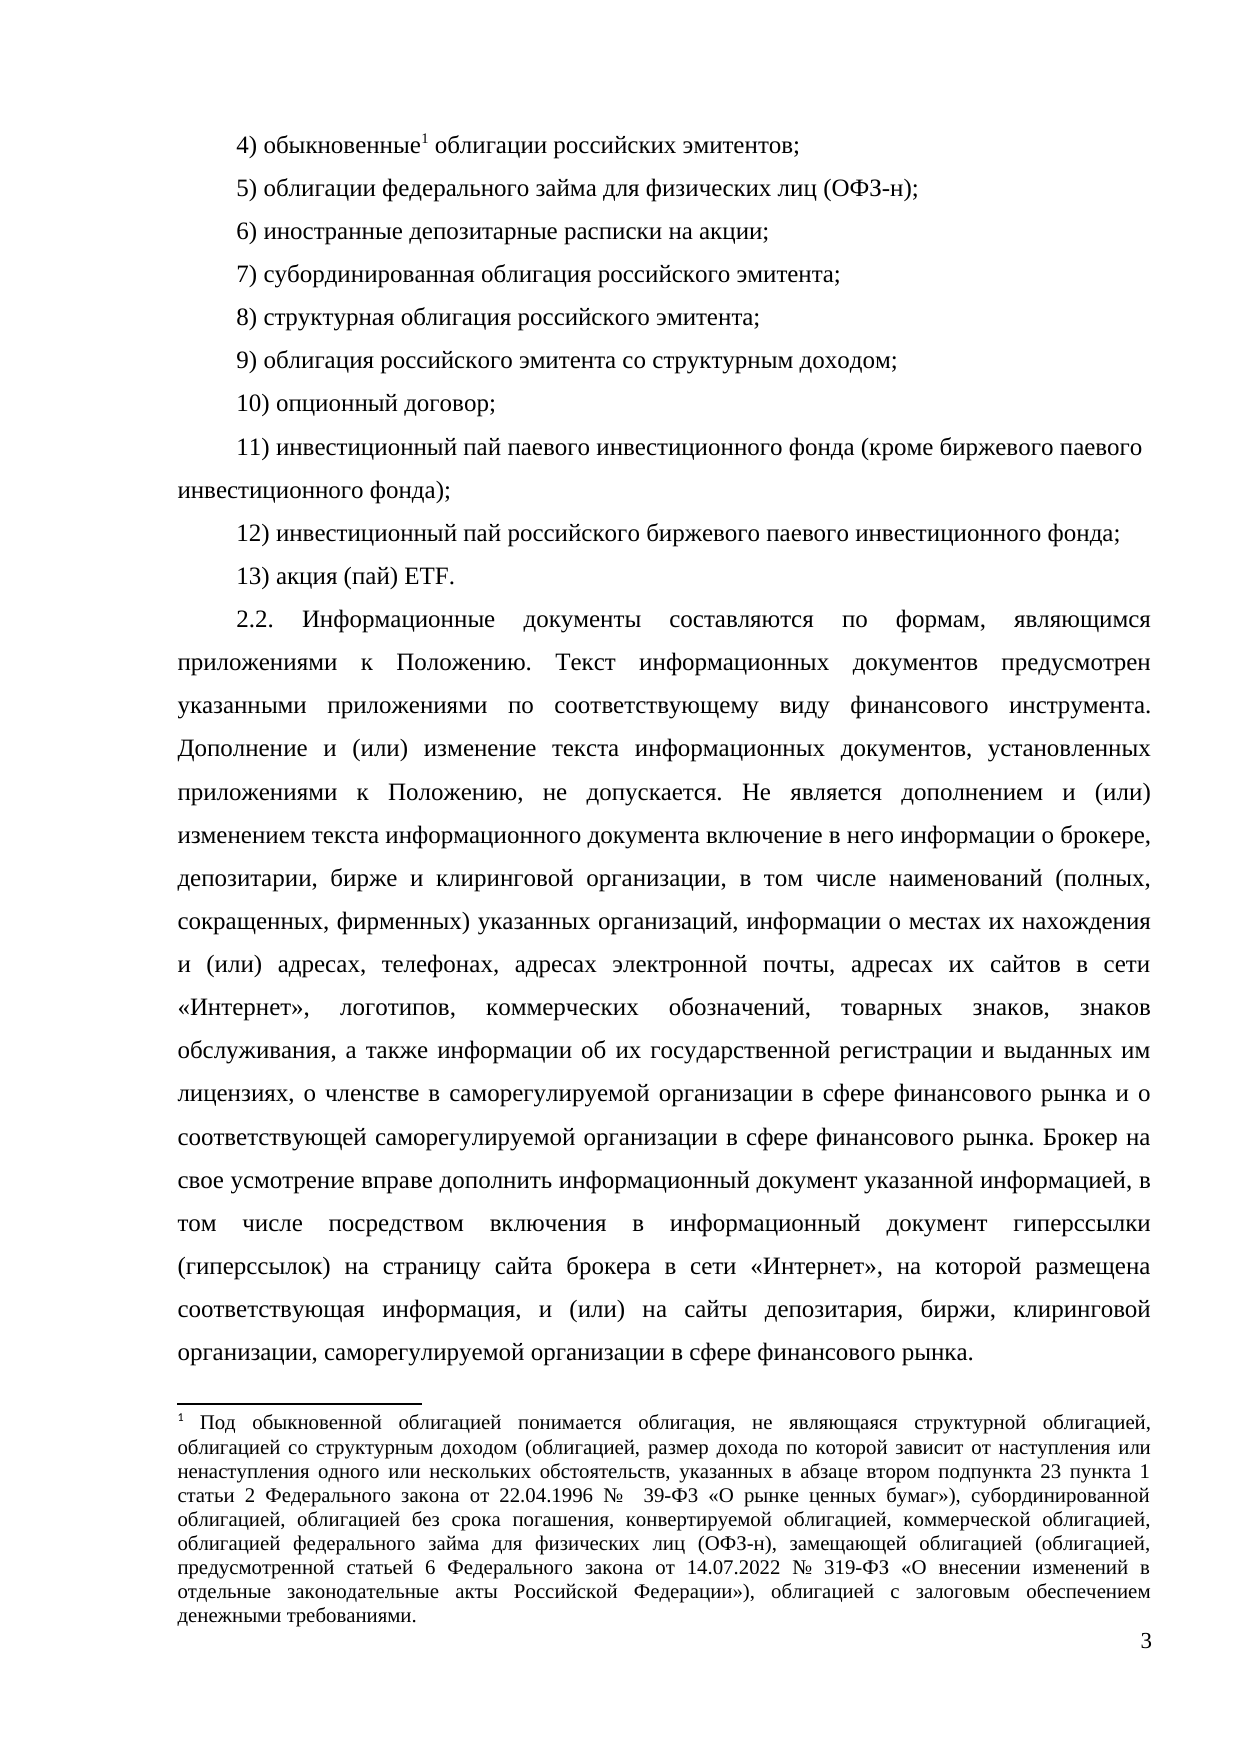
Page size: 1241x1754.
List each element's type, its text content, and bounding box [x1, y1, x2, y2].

text 10) опционный договор; [177, 388, 1152, 417]
text 8) структурная облигация российского эмитента; [177, 302, 1152, 331]
text 4) обыкновенные облигации российских эмитентов; [177, 130, 1152, 158]
text 13) акция (пай) ETF. [177, 561, 1152, 590]
text 7) субординированная облигация российского эмитента; [177, 259, 1152, 288]
text 2.2. Информационные документы составляются по формам, являющимся приложениями к Положению. Текст информационных документов предусмотрен указанными приложениями по соответствующему виду финансового инструмента. Дополнение и (или) изменение текста информационных документов, установленных приложениями к Положению, не допускается. Не является дополнением и (или) изменением текста информационного документа включение в него информации о брокере, депозитарии, бирже и клиринговой организации, в том числе наименований (полных, сокращенных, фирменных) указанных организаций, информации о местах их нахождения и (или) адресах, телефонах, адресах электронной почты, адресах их сайтов в сети «Интернет», логотипов, коммерческих обозначений, товарных знаков, знаков обслуживания, а также информации об их государственной регистрации и выданных им лицензиях, о членстве в саморегулируемой организации в сфере финансового рынка и о соответствующей саморегулируемой организации в сфере финансового рынка. Брокер на свое усмотрение вправе дополнить информационный документ указанной информацией, в том числе посредством включения в информационный документ гиперссылки (гиперссылок) на страницу сайта брокера в сети «Интернет», на которой размещена соответствующая информация, и (или) на сайты депозитария, биржи, клиринговой организации, саморегулируемой организации в сфере финансового рынка. [177, 604, 1152, 1366]
text 12) инвестиционный пай российского биржевого паевого инвестиционного фонда; [177, 518, 1152, 547]
text 5) облигации федерального займа для физических лиц (ОФЗ-н); [177, 173, 1152, 202]
text 6) иностранные депозитарные расписки на акции; [177, 216, 1152, 245]
text 11) инвестиционный пай паевого инвестиционного фонда (кроме биржевого паевого инвестиционного фонда); [177, 432, 1152, 503]
text 9) облигация российского эмитента со структурным доходом; [177, 345, 1152, 374]
